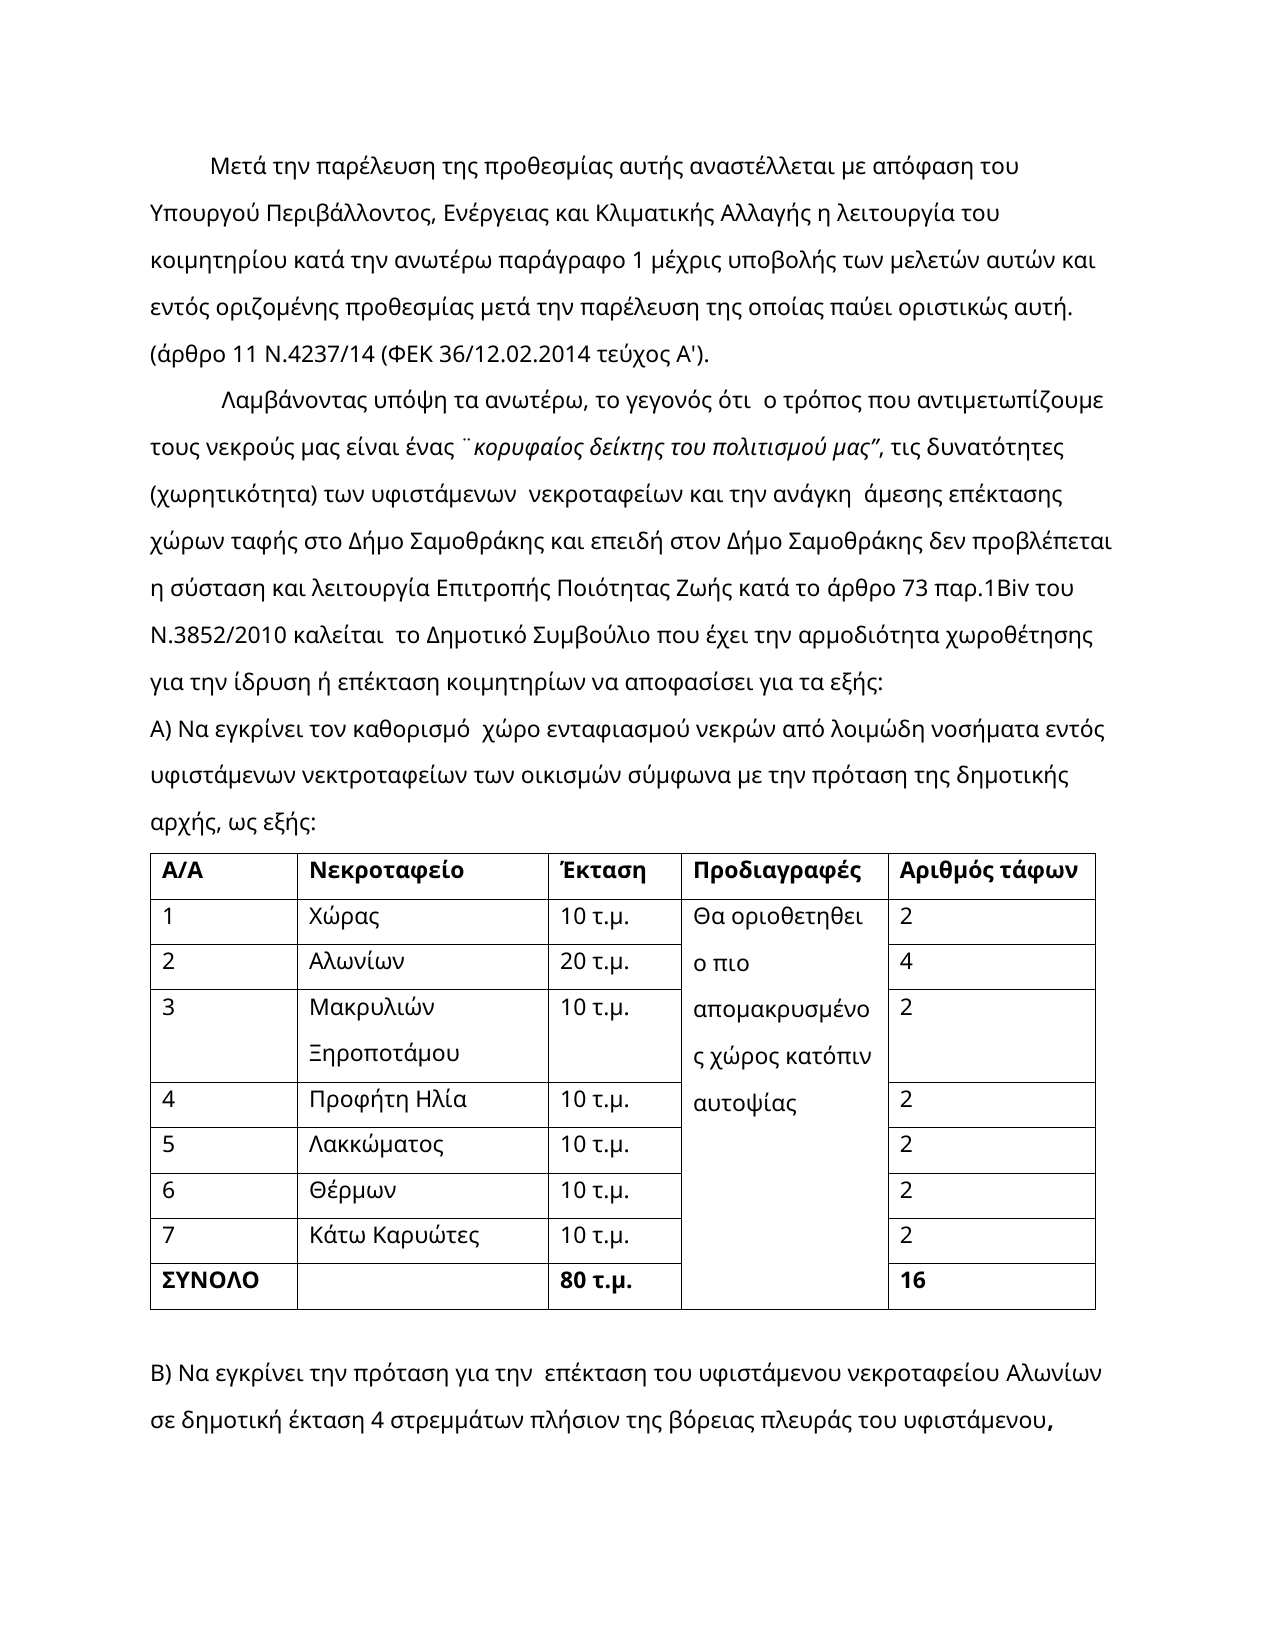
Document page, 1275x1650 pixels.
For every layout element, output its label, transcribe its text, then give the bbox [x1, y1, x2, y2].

table_header Προδιαγραφές [682, 854, 888, 898]
table_header Νεκροταφείο [298, 854, 548, 898]
table_cell Kάτω Καρυώτες [298, 1219, 548, 1263]
table_cell Θέρμων [298, 1174, 548, 1218]
table_cell 80 τ.μ. [549, 1264, 681, 1309]
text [150, 1357, 1125, 1435]
table_header Έκταση [549, 854, 681, 898]
table_cell Χώρας [298, 900, 548, 944]
table_cell 10 τ.μ. [549, 1083, 681, 1127]
table_header Α/Α [151, 854, 297, 898]
table_cell 2 [889, 1128, 1095, 1172]
table_cell ΣΥΝΟΛΟ [151, 1264, 297, 1309]
table_cell Αλωνίων [298, 945, 548, 989]
table_cell Λακκώματος [298, 1128, 548, 1172]
table_cell 10 τ.μ. [549, 900, 681, 944]
table_cell [298, 1264, 548, 1309]
table_cell 2 [889, 1174, 1095, 1218]
table_cell Προφήτη Ηλία [298, 1083, 548, 1127]
table_cell 2 [889, 900, 1095, 944]
table_cell 4 [889, 945, 1095, 989]
text Λαμβάνοντας υπόψη τα ανωτέρω, το γεγονός ότι ο τρόπος που αντιμετωπίζουμε τους νεκρούς μας είναι ένας ¨κορυφαίος δείκτης του πολιτισμού μας”, τις δυνατότητες (χωρητικότητα) των υφιστάμενων νεκροταφείων και την ανάγκη άμεσης επέκτασης χώρων ταφής στο Δήμο Σαμοθράκης και επειδή στον Δήμο Σαμοθράκης δεν προβλέπεται η σύσταση και λειτουργία Επιτροπής Ποιότητας Ζωής κατά το άρθρο 73 παρ.1Βiv του Ν.3852/2010 καλείται το Δημοτικό Συμβούλιο που έχει την αρμοδιότητα χωροθέτησης για την ίδρυση ή επέκταση κοιμητηρίων να αποφασίσει για τα εξής: [150, 384, 1125, 697]
table_cell 20 τ.μ. [549, 945, 681, 989]
text Α) Να εγκρίνει τον καθορισμό χώρο ενταφιασμού νεκρών από λοιμώδη νοσήματα εντός υφιστάμενων νεκτροταφείων των οικισμών σύμφωνα με την πρόταση της δημοτικής αρχής, ως εξής: [150, 712, 1125, 837]
table_cell 4 [151, 1083, 297, 1127]
table_cell 10 τ.μ. [549, 1219, 681, 1263]
table_cell 6 [151, 1174, 297, 1218]
table_cell 16 [889, 1264, 1095, 1309]
table_cell 10 τ.μ. [549, 1128, 681, 1172]
table_cell 2 [889, 1219, 1095, 1263]
table_cell 2 [151, 945, 297, 989]
text Μετά την παρέλευση της προθεσμίας αυτής αναστέλλεται με απόφαση του Υπουργού Περιβάλλοντος, Ενέργειας και Κλιματικής Αλλαγής η λειτουργία του κοιμητηρίου κατά την ανωτέρω παράγραφο 1 μέχρις υποβολής των μελετών αυτών και εντός οριζομένης προθεσμίας μετά την παρέλευση της οποίας παύει οριστικώς αυτή. (άρθρο 11 Ν.4237/14 (ΦΕΚ 36/12.02.2014 τεύχος Α'). [150, 150, 1125, 369]
table_cell 3 [151, 990, 297, 1082]
table_cell 2 [889, 990, 1095, 1082]
table_cell 10 τ.μ. [549, 990, 681, 1082]
table_header Αριθμός τάφων [889, 854, 1095, 898]
table_cell Μακρυλιών Ξηροποτάμου [298, 990, 548, 1082]
table_cell Θα οριοθετηθει ο πιο απομακρυσμένος χώρος κατόπιν αυτοψίας [682, 900, 888, 1309]
table_cell 10 τ.μ. [549, 1174, 681, 1218]
table_cell 5 [151, 1128, 297, 1172]
table_cell 2 [889, 1083, 1095, 1127]
table_cell 7 [151, 1219, 297, 1263]
table_cell 1 [151, 900, 297, 944]
